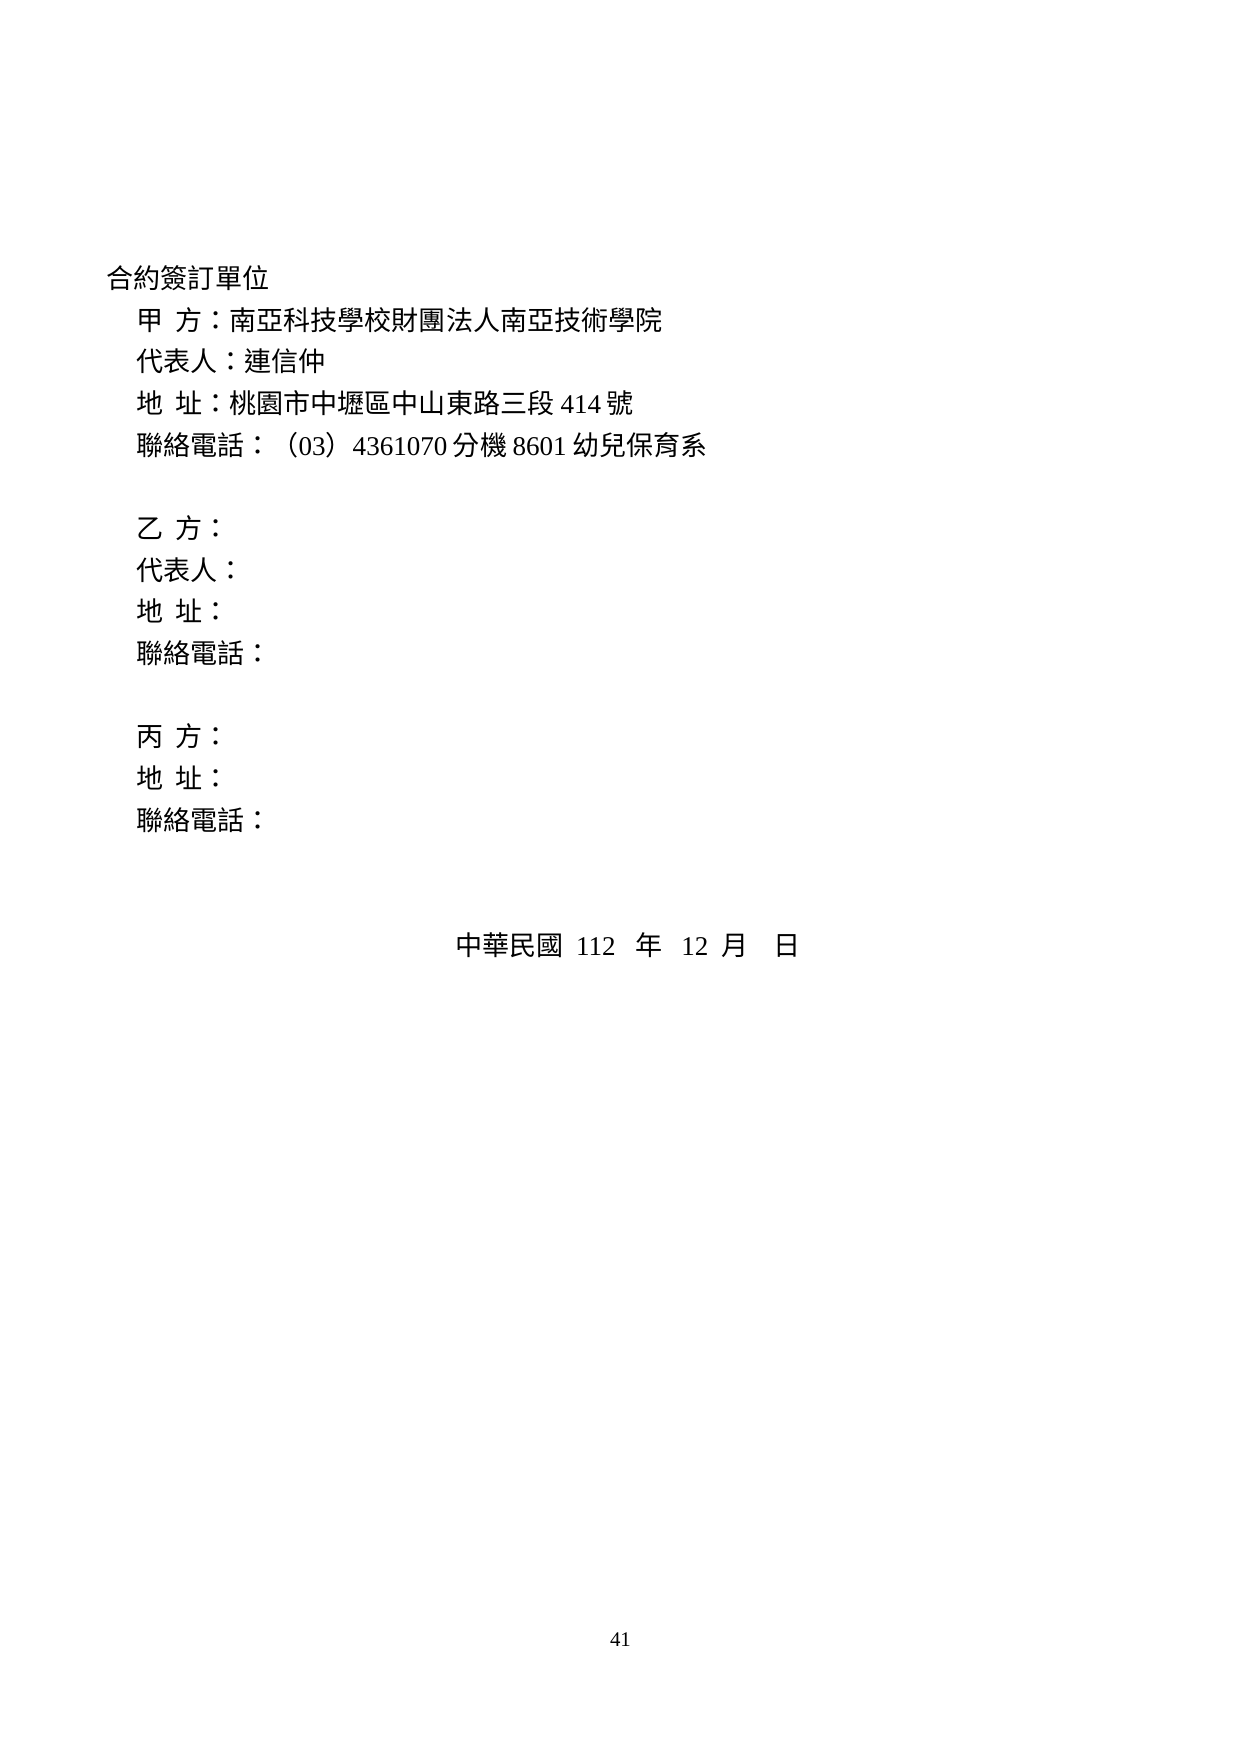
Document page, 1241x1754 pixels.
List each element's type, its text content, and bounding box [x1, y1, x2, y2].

text 地 址： [106, 755, 1134, 797]
text 地 址： [106, 588, 1134, 630]
text 丙 方： [106, 713, 1134, 755]
text 聯絡電話： [106, 797, 1134, 838]
text 甲 方：南亞科技學校財團法人南亞技術學院 [106, 297, 1134, 338]
text 中華民國 112 年 12 月 日 [121, 922, 1134, 963]
text 地 址：桃園市中壢區中山東路三段 414號 [106, 380, 1134, 422]
text 乙 方： [106, 505, 1134, 547]
text 聯絡電話： [106, 630, 1134, 672]
text 聯絡電話：（03）4361070分機8601幼兒保育系 [106, 422, 1134, 463]
text 合約簽訂單位 [106, 255, 1134, 297]
text 代表人：連信仲 [106, 338, 1134, 380]
text 代表人： [106, 547, 1134, 588]
